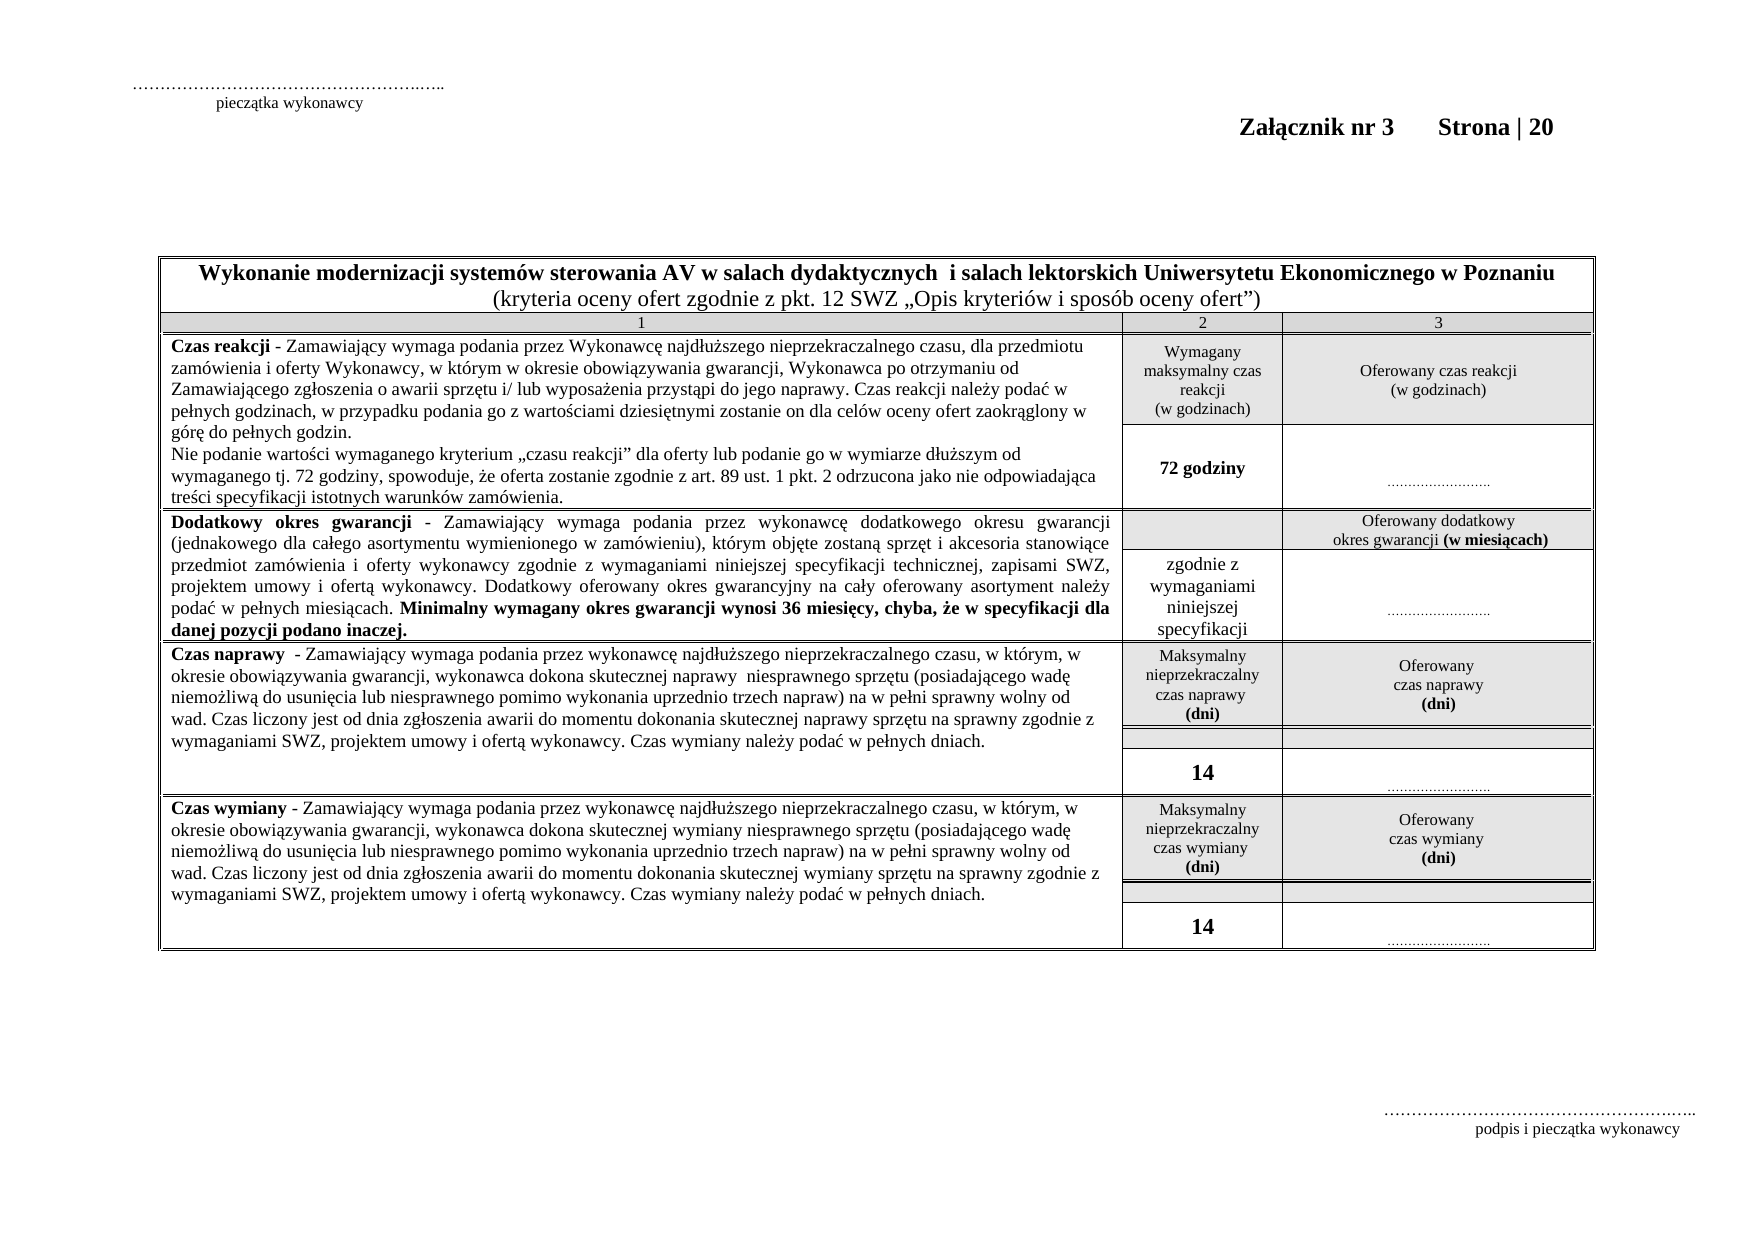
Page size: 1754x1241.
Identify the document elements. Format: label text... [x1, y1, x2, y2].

table_cell [1123, 883, 1282, 902]
table_cell [1283, 725, 1594, 748]
table_cell Oferowany dodatkowy okres gwarancji (w miesiącach) [1283, 508, 1593, 549]
table_cell Czas wymiany - Zamawiający wymaga podania przez wykonawcę najdłuższego nieprzekraczalnego czasu, w którym, w okresie obowiązywania gwarancji, wykonawca dokona skutecznej wymiany niesprawnego sprzętu (posiadającego wadę niemożliwą do usunięcia lub niesprawnego pomimo wykonania uprzednio trzech napraw) na w pełni sprawny wolny od wad. Czas liczony jest od dnia zgłoszenia awarii do momentu dokonania skutecznej wymiany sprzętu na sprawny zgodnie z wymaganiami SWZ, projektem umowy i ofertą wykonawcy. Czas wymiany należy podać w pełnych dniach. [160, 794, 1122, 948]
table_header Wykonanie modernizacji systemów sterowania AV w salach dydaktycznych i salach lektorskich Uniwersytetu Ekonomicznego w Poznaniu (kryteria oceny ofert zgodnie z pkt. 12 SWZ „Opis kryteriów i sposób oceny ofert”) [161, 259, 1593, 312]
table_cell 3 [1283, 313, 1593, 332]
table_cell 1 [161, 313, 1122, 332]
table_cell Czas reakcji - Zamawiający wymaga podania przez Wykonawcę najdłuższego nieprzekraczalnego czasu, dla przedmiotu zamówienia i oferty Wykonawcy, w którym w okresie obowiązywania gwarancji, Wykonawca po otrzymaniu od Zamawiającego zgłoszenia o awarii sprzętu i/ lub wyposażenia przystąpi do jego naprawy. Czas reakcji należy podać w pełnych godzinach, w przypadku podania go z wartościami dziesiętnymi zostanie on dla celów oceny ofert zaokrąglony w górę do pełnych godzin. Nie podanie wartości wymaganego kryterium „czasu reakcji” dla oferty lub podanie go w wymiarze dłuższym od wymaganego tj. 72 godziny, spowoduje, że oferta zostanie zgodnie z art. 89 ust. 1 pkt. 2 odrzucona jako nie odpowiadająca treści specyfikacji istotnych warunków zamówienia. [160, 332, 1122, 508]
table_cell ……………………. [1283, 425, 1593, 508]
table_cell Maksymalny nieprzekraczalny czas naprawy (dni) [1123, 643, 1282, 725]
table_cell Oferowany czas naprawy (dni) [1283, 640, 1594, 725]
table_cell Oferowany czas reakcji (w godzinach) [1283, 332, 1594, 424]
table_cell Wymagany maksymalny czas reakcji (w godzinach) [1123, 335, 1282, 424]
table_cell ……………………. [1283, 550, 1593, 640]
table_cell ……………………. [1283, 903, 1593, 948]
table_cell ……………………. [1283, 749, 1593, 794]
table_cell [1123, 511, 1282, 549]
table_cell Czas naprawy - Zamawiający wymaga podania przez wykonawcę najdłuższego nieprzekraczalnego czasu, w którym, w okresie obowiązywania gwarancji, wykonawca dokona skutecznej naprawy niesprawnego sprzętu (posiadającego wadę niemożliwą do usunięcia lub niesprawnego pomimo wykonania uprzednio trzech napraw) na w pełni sprawny wolny od wad. Czas liczony jest od dnia zgłoszenia awarii do momentu dokonania skutecznej naprawy sprzętu na sprawny zgodnie z wymaganiami SWZ, projektem umowy i ofertą wykonawcy. Czas wymiany należy podać w pełnych dniach. [160, 640, 1122, 794]
table_cell 14 [1123, 749, 1282, 794]
table_cell [1283, 879, 1594, 902]
table_cell 2 [1123, 313, 1282, 332]
table_cell 72 godziny [1123, 425, 1282, 508]
table_cell Maksymalny nieprzekraczalny czas wymiany (dni) [1123, 797, 1282, 879]
table_cell 14 [1123, 903, 1282, 948]
table_cell zgodnie z wymaganiami niniejszej specyfikacji [1123, 550, 1282, 640]
table_cell Dodatkowy okres gwarancji - Zamawiający wymaga podania przez wykonawcę dodatkowego okresu gwarancji (jednakowego dla całego asortymentu wymienionego w zamówieniu), którym objęte zostaną sprzęt i akcesoria stanowiące przedmiot zamówienia i oferty wykonawcy zgodnie z wymaganiami niniejszej specyfikacji technicznej, zapisami SWZ, projektem umowy i ofertą wykonawcy. Dodatkowy oferowany okres gwarancyjny na cały oferowany asortyment należy podać w pełnych miesiącach. Minimalny wymagany okres gwarancji wynosi 36 miesięcy, chyba, że w specyfikacji dla danej pozycji podano inaczej. [161, 508, 1122, 640]
table_cell [1123, 729, 1282, 748]
table_cell Oferowany czas wymiany (dni) [1283, 794, 1594, 879]
